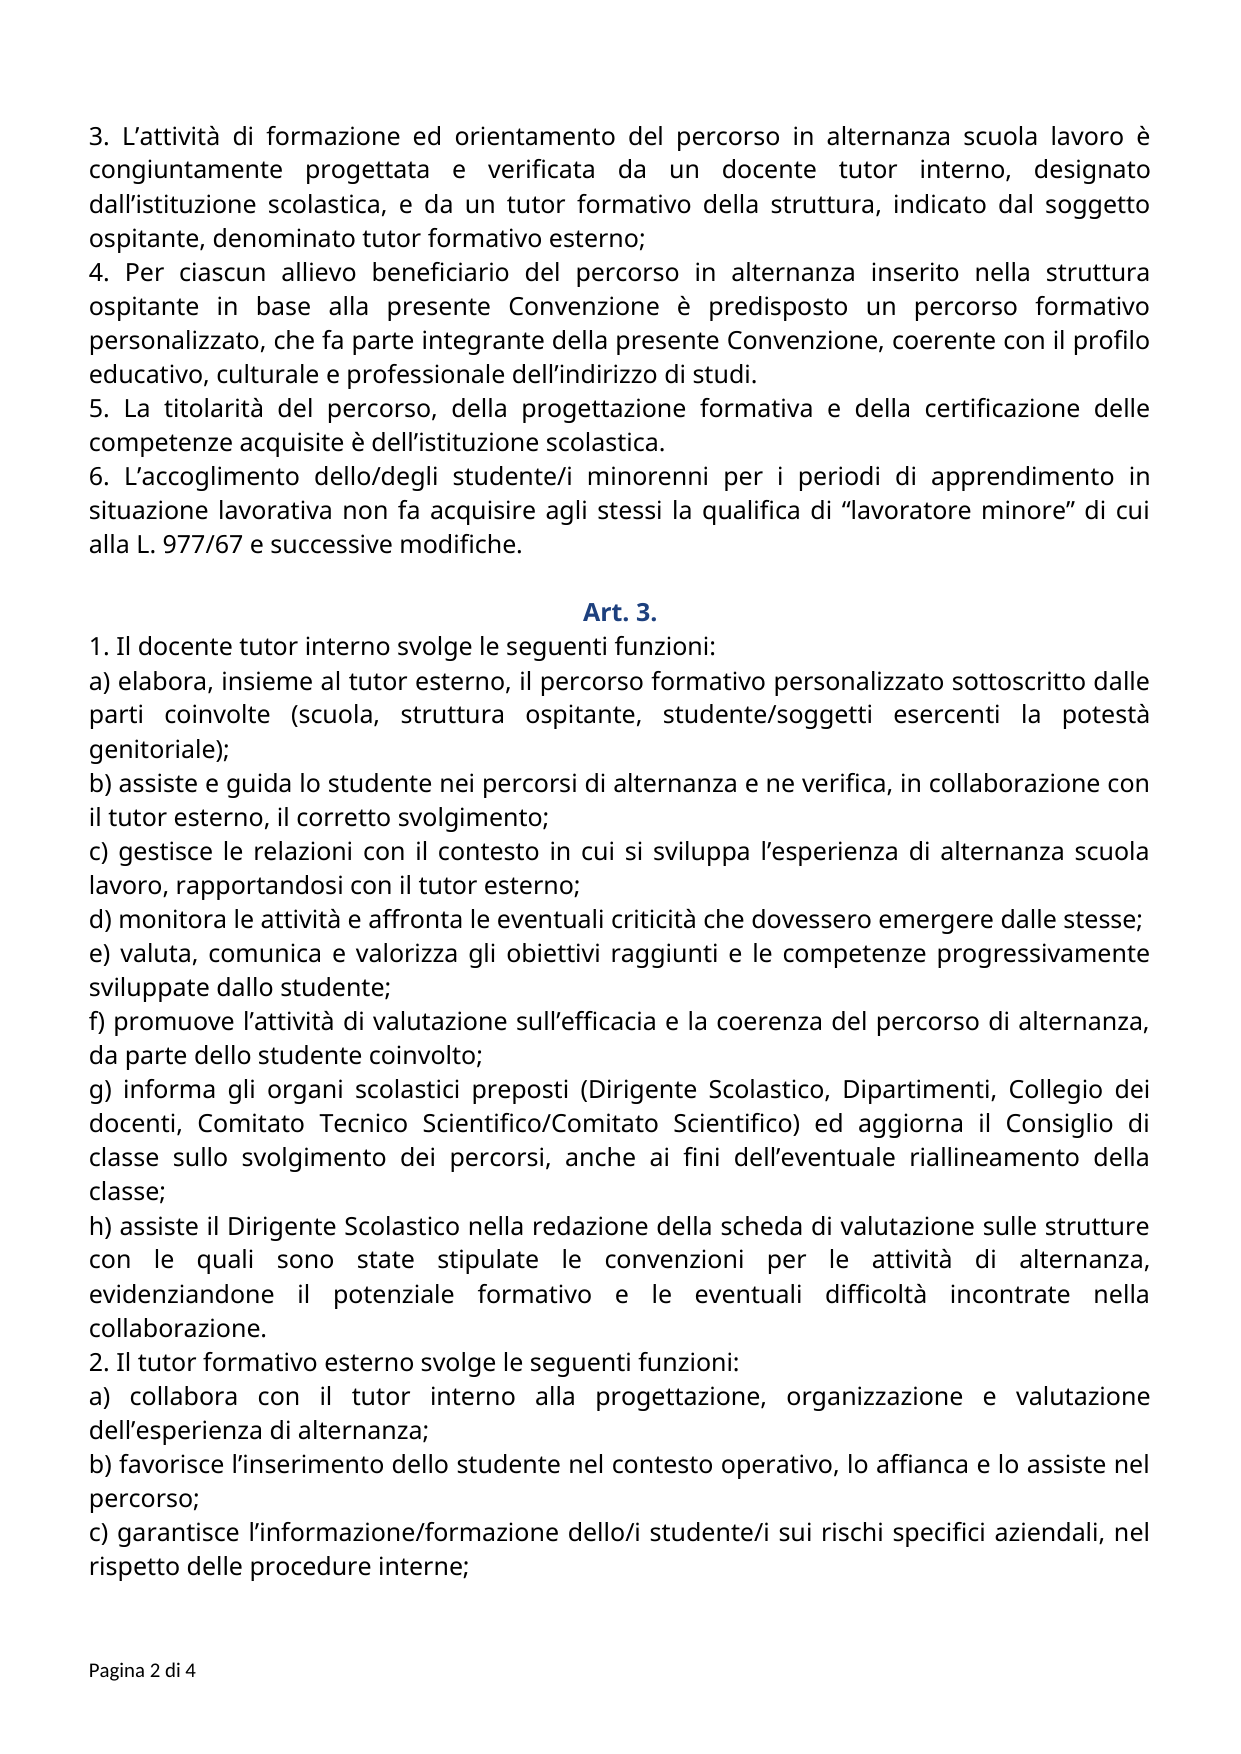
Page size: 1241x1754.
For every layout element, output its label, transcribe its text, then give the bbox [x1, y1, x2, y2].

text b) favorisce l’inserimento dello studente nel contesto operativo, lo affianca e lo assiste nel percorso; [89, 1447, 1152, 1515]
text 5. La titolarità del percorso, della progettazione formativa e della certificazione delle competenze acquisite è dell’istituzione scolastica. [89, 391, 1152, 459]
text f) promuove l’attività di valutazione sull’efficacia e la coerenza del percorso di alternanza, da parte dello studente coinvolto; [89, 1004, 1152, 1072]
text Art. 3. [89, 595, 1152, 629]
text h) assiste il Dirigente Scolastico nella redazione della scheda di valutazione sulle strutture con le quali sono state stipulate le convenzioni per le attività di alternanza, evidenziandone il potenziale formativo e le eventuali difficoltà incontrate nella collaborazione. [89, 1208, 1152, 1344]
text a) elabora, insieme al tutor esterno, il percorso formativo personalizzato sottoscritto dalle parti coinvolte (scuola, struttura ospitante, studente/soggetti esercenti la potestà genitoriale); [89, 663, 1152, 765]
text 3. L’attività di formazione ed orientamento del percorso in alternanza scuola lavoro è congiuntamente progettata e verificata da un docente tutor interno, designato dall’istituzione scolastica, e da un tutor formativo della struttura, indicato dal soggetto ospitante, denominato tutor formativo esterno; [89, 118, 1152, 254]
text d) monitora le attività e affronta le eventuali criticità che dovessero emergere dalle stesse; [89, 902, 1152, 936]
text c) gestisce le relazioni con il contesto in cui si sviluppa l’esperienza di alternanza scuola lavoro, rapportandosi con il tutor esterno; [89, 833, 1152, 902]
text 4. Per ciascun allievo beneficiario del percorso in alternanza inserito nella struttura ospitante in base alla presente Convenzione è predisposto un percorso formativo personalizzato, che fa parte integrante della presente Convenzione, coerente con il profilo educativo, culturale e professionale dell’indirizzo di studi. [89, 254, 1152, 391]
text 1. Il docente tutor interno svolge le seguenti funzioni: [89, 629, 1152, 663]
text b) assiste e guida lo studente nei percorsi di alternanza e ne verifica, in collaborazione con il tutor esterno, il corretto svolgimento; [89, 765, 1152, 833]
text 6. L’accoglimento dello/degli studente/i minorenni per i periodi di apprendimento in situazione lavorativa non fa acquisire agli stessi la qualifica di “lavoratore minore” di cui alla L. 977/67 e successive modifiche. [89, 459, 1152, 561]
text a) collabora con il tutor interno alla progettazione, organizzazione e valutazione dell’esperienza di alternanza; [89, 1378, 1152, 1447]
text 2. Il tutor formativo esterno svolge le seguenti funzioni: [89, 1344, 1152, 1378]
text c) garantisce l’informazione/formazione dello/i studente/i sui rischi specifici aziendali, nel rispetto delle procedure interne; [89, 1515, 1152, 1583]
text g) informa gli organi scolastici preposti (Dirigente Scolastico, Dipartimenti, Collegio dei docenti, Comitato Tecnico Scientifico/Comitato Scientifico) ed aggiorna il Consiglio di classe sullo svolgimento dei percorsi, anche ai fini dell’eventuale riallineamento della classe; [89, 1072, 1152, 1208]
text e) valuta, comunica e valorizza gli obiettivi raggiunti e le competenze progressivamente sviluppate dallo studente; [89, 936, 1152, 1004]
